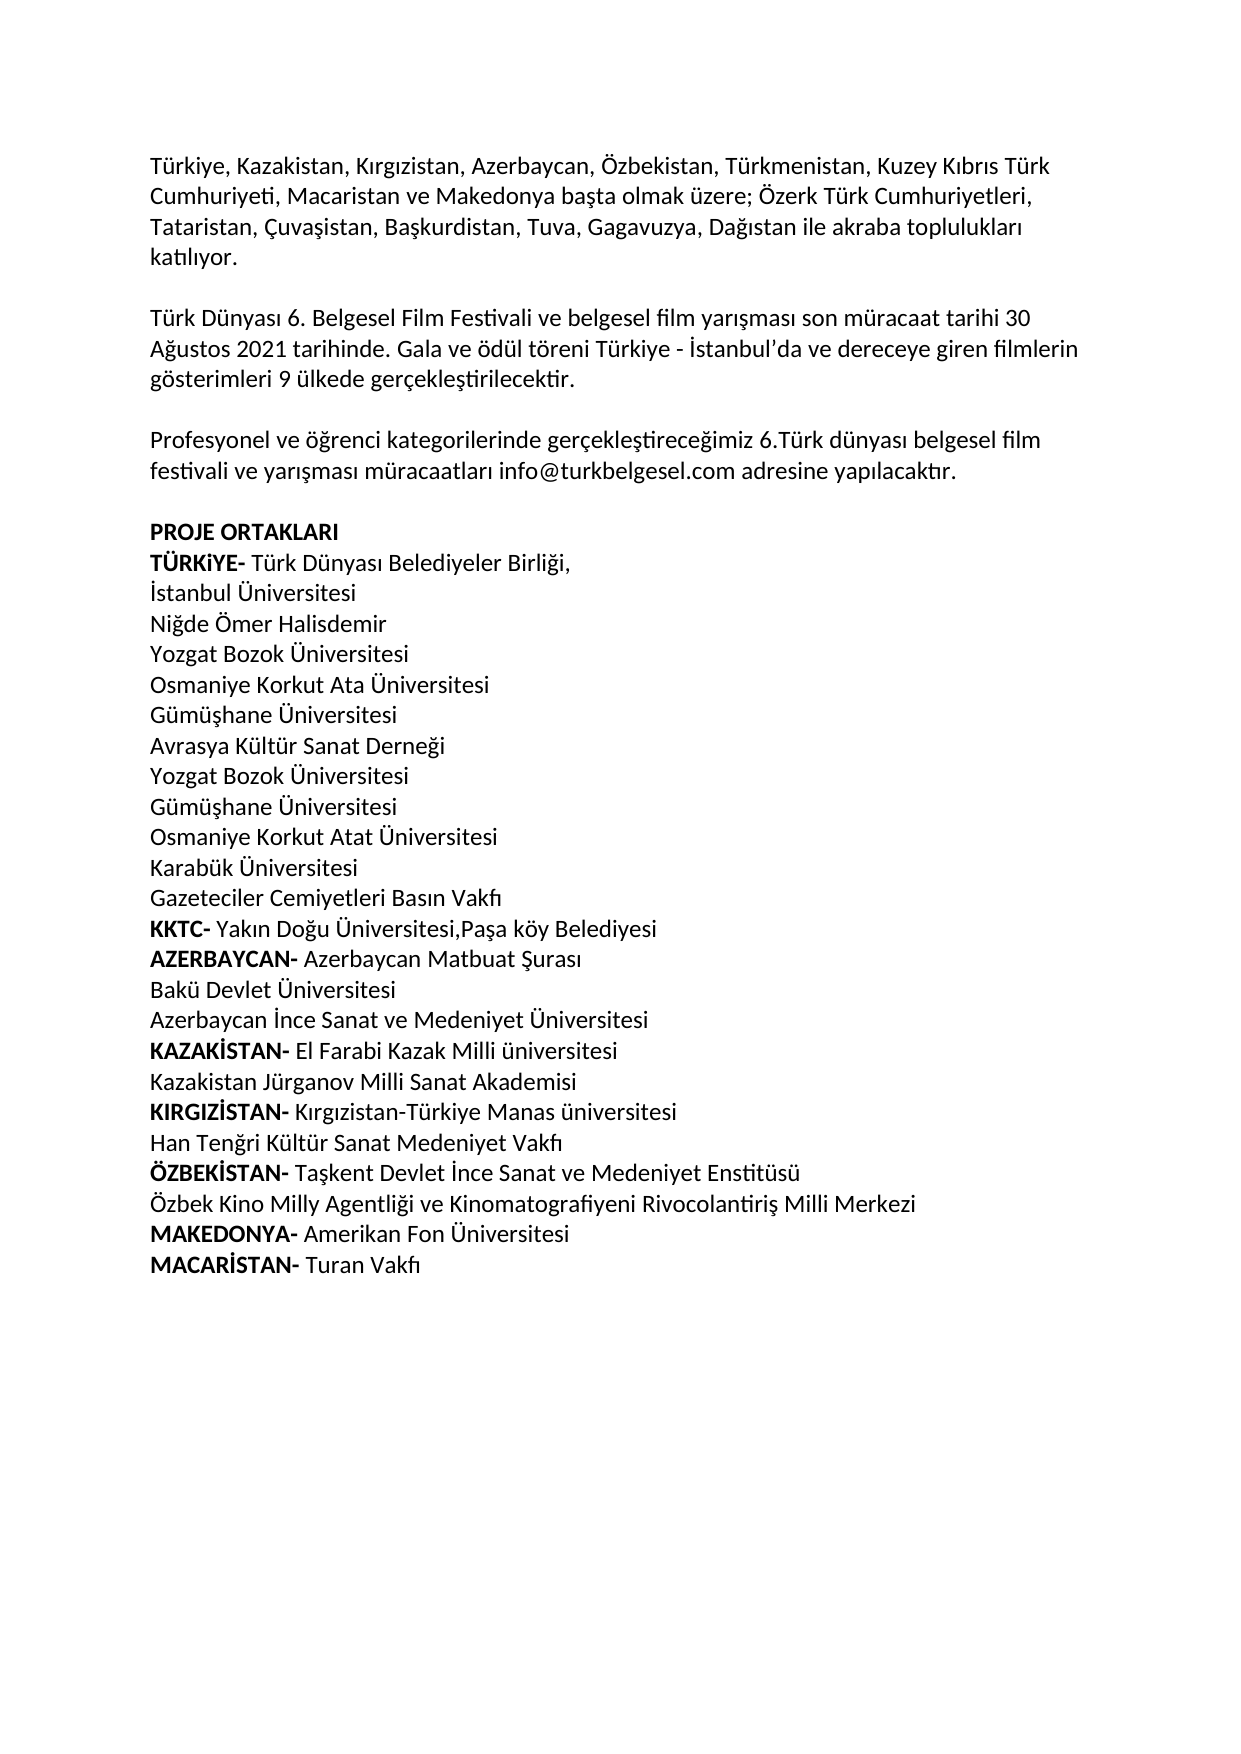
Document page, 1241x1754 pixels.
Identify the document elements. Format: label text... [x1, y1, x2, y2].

text KKTC- Yakın Doğu Üniversitesi,Paşa köy Belediyesi [150, 913, 1090, 943]
text Kazakistan Jürganov Milli Sanat Akademisi [150, 1066, 1090, 1096]
text Azerbaycan İnce Sanat ve Medeniyet Üniversitesi [150, 1004, 1090, 1035]
text Özbek Kino Milly Agentliği ve Kinomatografiyeni Rivocolantiriş Milli Merkezi [150, 1188, 1090, 1218]
text MAKEDONYA- Amerikan Fon Üniversitesi [150, 1218, 1090, 1249]
text Bakü Devlet Üniversitesi [150, 974, 1090, 1004]
text PROJE ORTAKLARI [150, 516, 1090, 547]
text İstanbul Üniversitesi [150, 577, 1090, 608]
text Profesyonel ve öğrenci kategorilerinde gerçekleştireceğimiz 6.Türk dünyası belgesel film festivali ve yarışması müracaatları info@turkbelgesel.com adresine yapılacaktır. [150, 425, 1090, 486]
text Yozgat Bozok Üniversitesi [150, 638, 1090, 669]
text MACARİSTAN- Turan Vakfı [150, 1249, 1090, 1279]
text Osmaniye Korkut Ata Üniversitesi [150, 669, 1090, 699]
text Avrasya Kültür Sanat Derneği [150, 730, 1090, 760]
text Gümüşhane Üniversitesi [150, 791, 1090, 821]
text Karabük Üniversitesi [150, 852, 1090, 882]
text Osmaniye Korkut Atat Üniversitesi [150, 821, 1090, 852]
text Gümüşhane Üniversitesi [150, 699, 1090, 730]
text Türk Dünyası 6. Belgesel Film Festivali ve belgesel film yarışması son müracaat tarihi 30 Ağustos 2021 tarihinde. Gala ve ödül töreni Türkiye - İstanbul’da ve dereceye giren filmlerin gösterimleri 9 ülkede gerçekleştirilecektir. [150, 303, 1090, 394]
text Gazeteciler Cemiyetleri Basın Vakfı [150, 882, 1090, 913]
text ÖZBEKİSTAN- Taşkent Devlet İnce Sanat ve Medeniyet Enstitüsü [150, 1157, 1090, 1188]
text KIRGIZİSTAN- Kırgızistan-Türkiye Manas üniversitesi [150, 1096, 1090, 1127]
text TÜRKiYE- Türk Dünyası Belediyeler Birliği, [150, 547, 1090, 577]
text Türkiye, Kazakistan, Kırgızistan, Azerbaycan, Özbekistan, Türkmenistan, Kuzey Kıbrıs Türk Cumhuriyeti, Macaristan ve Makedonya başta olmak üzere; Özerk Türk Cumhuriyetleri, Tataristan, Çuvaşistan, Başkurdistan, Tuva, Gagavuzya, Dağıstan ile akraba toplulukları katılıyor. [150, 150, 1090, 272]
text KAZAKİSTAN- El Farabi Kazak Milli üniversitesi [150, 1035, 1090, 1066]
text AZERBAYCAN- Azerbaycan Matbuat Şurası [150, 943, 1090, 974]
text Niğde Ömer Halisdemir [150, 608, 1090, 638]
text Han Tenğri Kültür Sanat Medeniyet Vakfı [150, 1127, 1090, 1157]
text Yozgat Bozok Üniversitesi [150, 760, 1090, 791]
